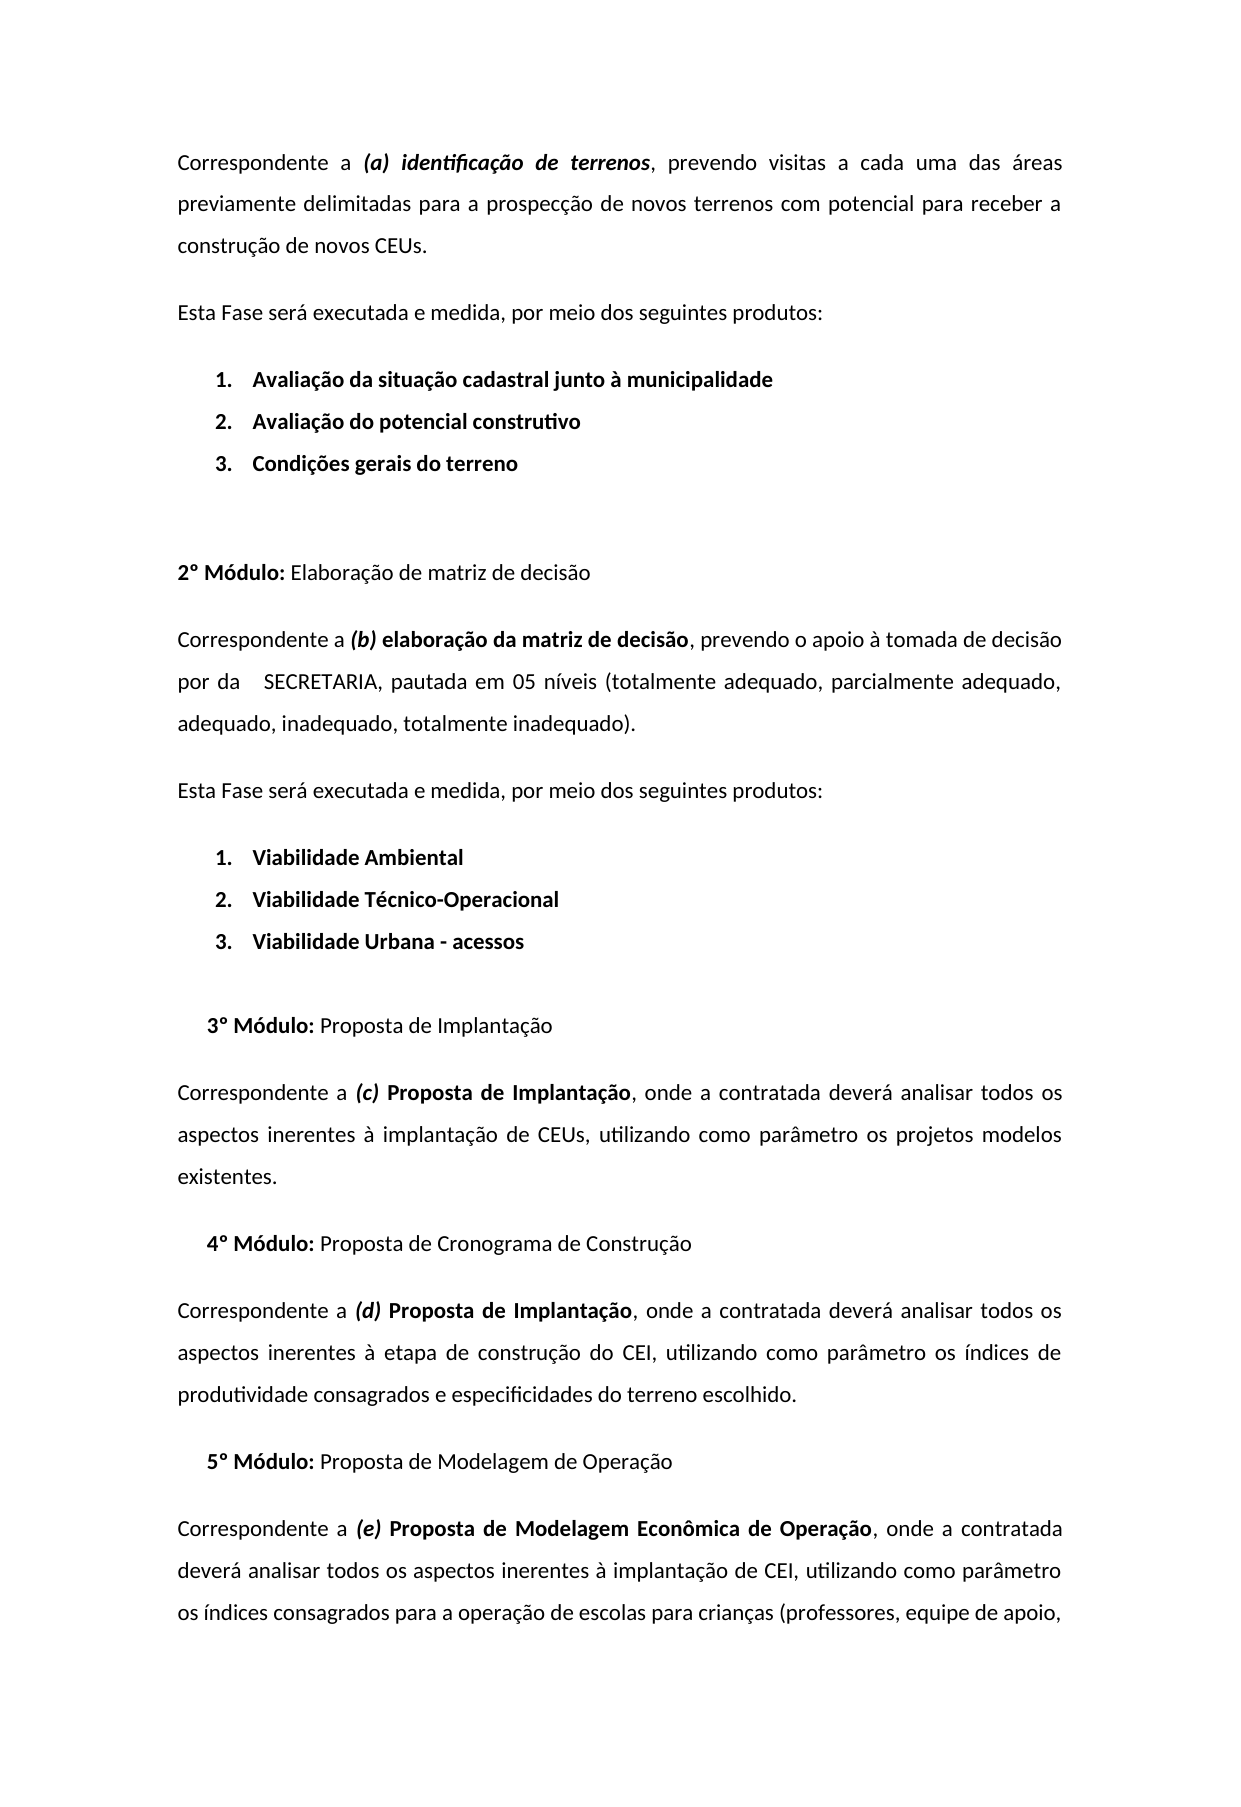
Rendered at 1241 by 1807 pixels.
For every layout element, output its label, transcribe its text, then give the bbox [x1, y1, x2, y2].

list Viabilidade Técnico-Operacional [215, 885, 1063, 913]
text Esta Fase será executada e medida, por meio dos seguintes produtos: [177, 298, 1063, 327]
list Condições gerais do terreno [215, 449, 1063, 477]
list Avaliação da situação cadastral junto à municipalidade [215, 366, 1063, 393]
list 4º Módulo: Proposta de Cronograma de Construção [207, 1229, 1063, 1257]
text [177, 1514, 1063, 1626]
text 2º Módulo: Elaboração de matriz de decisão [177, 558, 1063, 586]
list Viabilidade Ambiental [215, 843, 1063, 871]
text Correspondente a (d) Proposta de Implantação, onde a contratada deverá analisar todos os aspectos inerentes à etapa de construção do CEI, utilizando como parâmetro os índices de produtividade consagrados e especificidades do terreno escolhido. [177, 1296, 1063, 1408]
text Esta Fase será executada e medida, por meio dos seguintes produtos: [177, 776, 1063, 804]
text Correspondente a (c) Proposta de Implantação, onde a contratada deverá analisar todos os aspectos inerentes à implantação de CEUs, utilizando como parâmetro os projetos modelos existentes. [177, 1078, 1063, 1190]
list Avaliação do potencial construtivo [215, 407, 1063, 436]
list Viabilidade Urbana - acessos [215, 927, 1063, 955]
list 5º Módulo: Proposta de Modelagem de Operação [207, 1447, 1063, 1475]
list 3º Módulo: Proposta de Implantação [207, 1011, 1063, 1039]
text Correspondente a (b) elaboração da matriz de decisão, prevendo o apoio à tomada de decisão por da SECRETARIA, pautada em 05 níveis (totalmente adequado, parcialmente adequado, adequado, inadequado, totalmente inadequado). [177, 625, 1063, 737]
text Correspondente a (a) identificação de terrenos, prevendo visitas a cada uma das áreas previamente delimitadas para a prospecção de novos terrenos com potencial para receber a construção de novos CEUs. [177, 148, 1063, 259]
